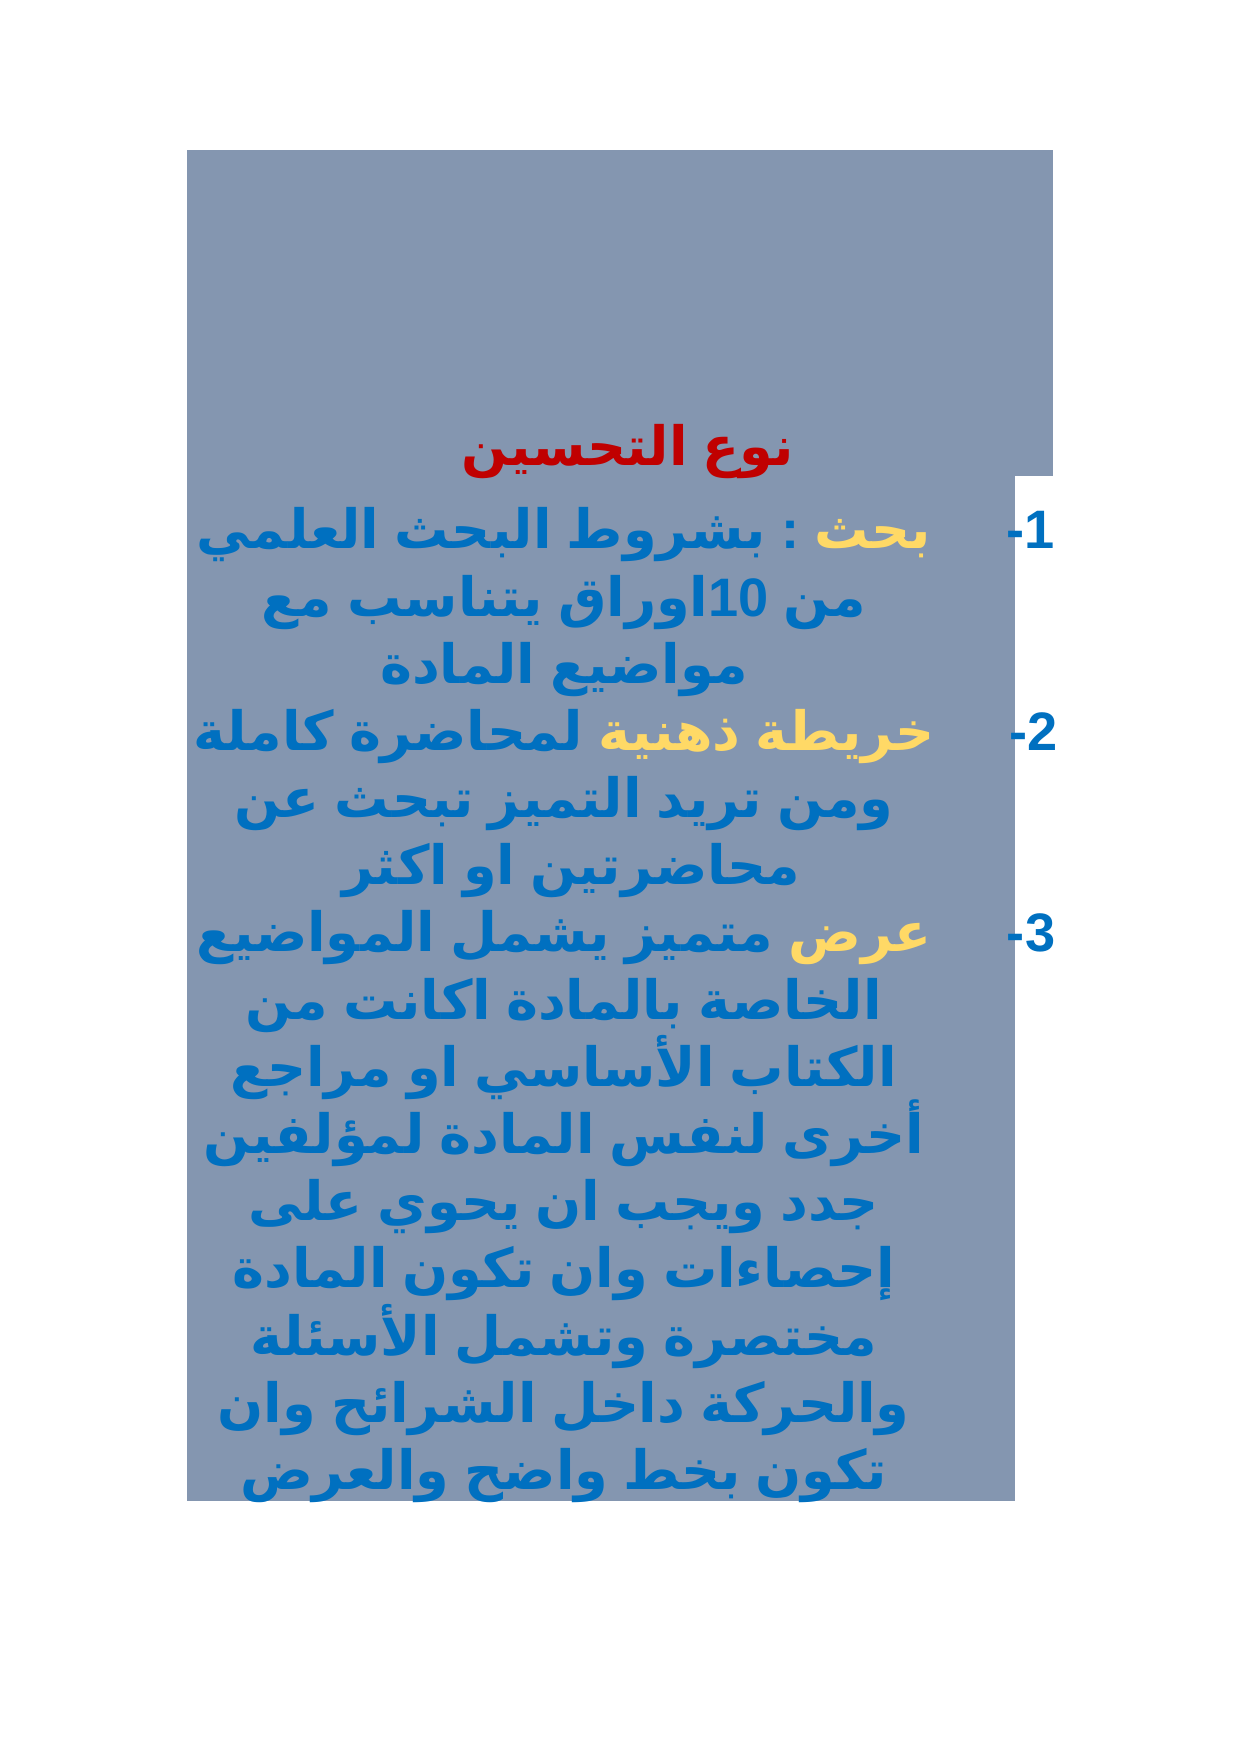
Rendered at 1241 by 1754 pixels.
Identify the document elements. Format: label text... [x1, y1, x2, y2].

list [187, 901, 1015, 1501]
text نوع التحسين [187, 414, 1053, 476]
list خريطة ذهنية لمحاضرة كاملة ومن تريد التميز تبحث عن محاضرتين او اكثر [187, 699, 1015, 896]
list بحث : بشروط البحث العلمي من 10اوراق يتناسب مع مواضيع المادة [187, 498, 1015, 694]
